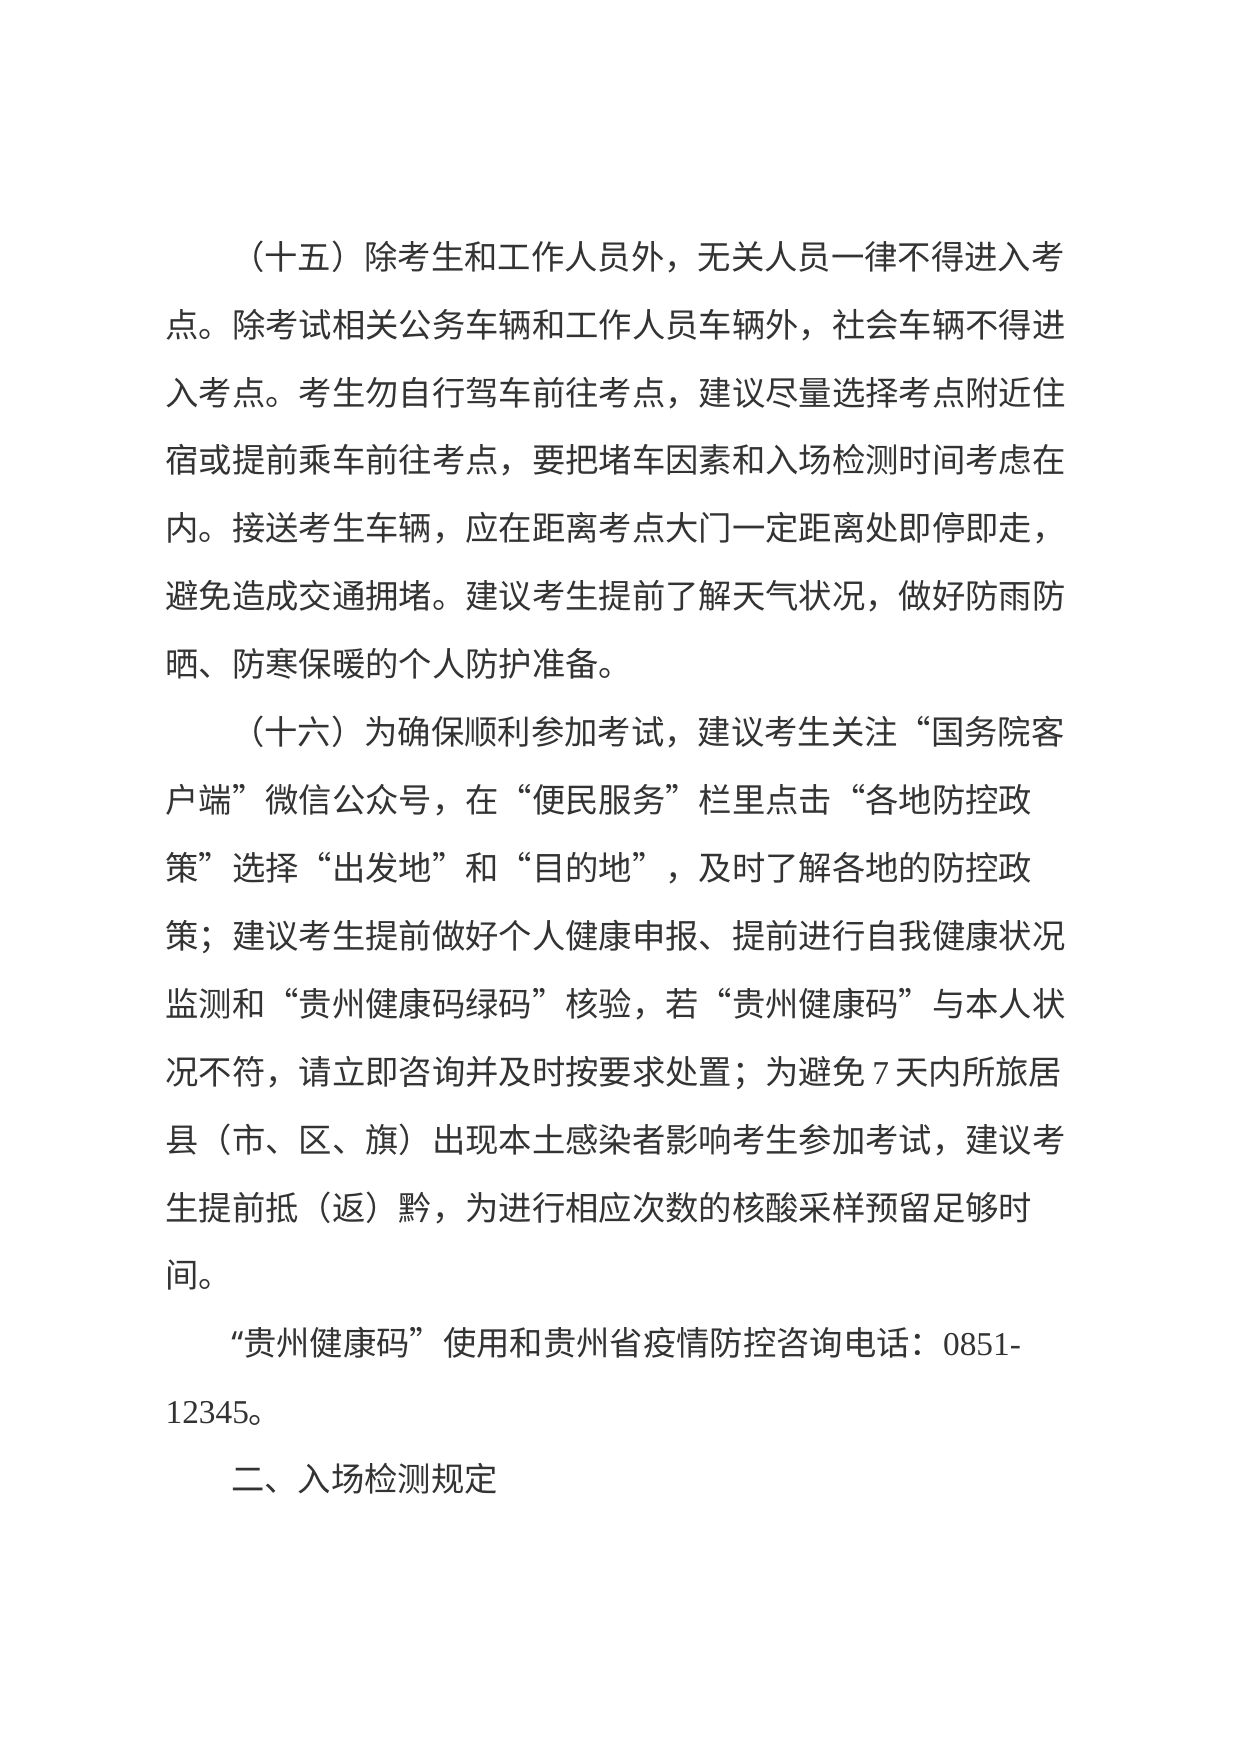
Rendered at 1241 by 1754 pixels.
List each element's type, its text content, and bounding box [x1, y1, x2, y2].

text （十五）除考生和工作人员外，无关人员一律不得进入考点。除考试相关公务车辆和工作人员车辆外，社会车辆不得进入考点。考生勿自行驾车前往考点，建议尽量选择考点附近住宿或提前乘车前往考点，要把堵车因素和入场检测时间考虑在内。接送考生车辆，应在距离考点大门一定距离处即停即走，避免造成交通拥堵。建议考生提前了解天气状况，做好防雨防晒、防寒保暖的个人防护准备。 [165, 221, 1087, 696]
text 二、入场检测规定 [165, 1443, 1087, 1511]
text “贵州健康码”使用和贵州省疫情防控咨询电话：0851-12345。 [165, 1307, 1087, 1443]
text （十六）为确保顺利参加考试，建议考生关注“国务院客户端”微信公众号，在“便民服务”栏里点击“各地防控政策”选择“出发地”和“目的地”，及时了解各地的防控政策；建议考生提前做好个人健康申报、提前进行自我健康状况监测和“贵州健康码绿码”核验，若“贵州健康码”与本人状况不符，请立即咨询并及时按要求处置；为避免7天内所旅居县（市、区、旗）出现本土感染者影响考生参加考试，建议考生提前抵（返）黔，为进行相应次数的核酸采样预留足够时间。 [165, 696, 1087, 1307]
